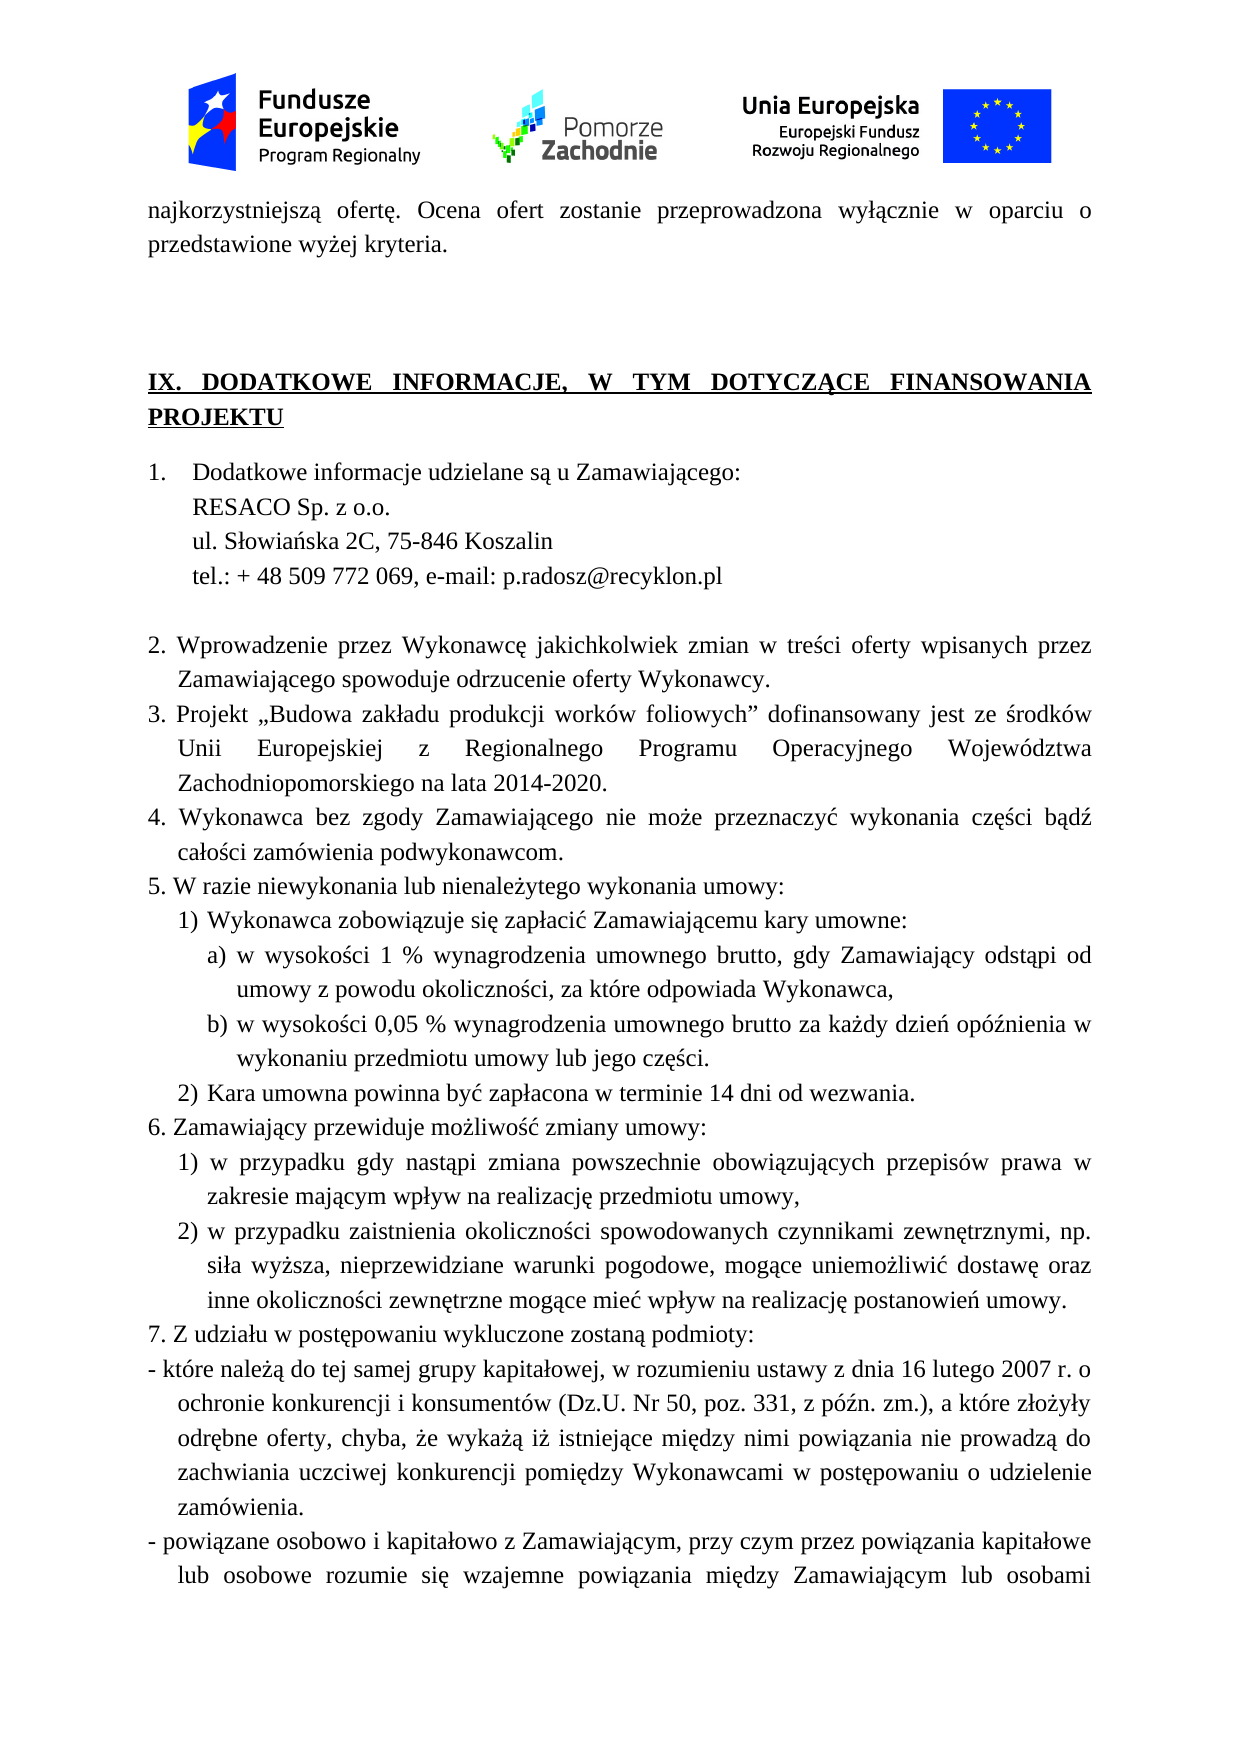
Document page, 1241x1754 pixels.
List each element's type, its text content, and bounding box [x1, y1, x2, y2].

text IX. DODATKOWE INFORMACJE, W TYM DOTYCZĄCE FINANSOWANIA PROJEKTU [148, 394, 1092, 431]
text tel.: + 48 509 772 069, e-mail: p.radosz@recyklon.pl [148, 561, 1092, 589]
text RESACO Sp. z o.o. [148, 492, 1092, 521]
text 7. Z udziału w postępowaniu wykluczone zostaną podmioty: [148, 1319, 1092, 1348]
list 2) Kara umowna powinna być zapłacona w terminie 14 dni od wezwania. [177, 1078, 1092, 1107]
text IX. DODATKOWE INFORMACJE, W TYM DOTYCZĄCE FINANSOWANIA PROJEKTU [148, 367, 1092, 392]
text 2. Wprowadzenie przez Wykonawcę jakichkolwiek zmian w treści oferty wpisanych przez Zamawiającego spowoduje odrzucenie oferty Wykonawcy. [148, 630, 1092, 693]
list Dodatkowe informacje udzielane są u Zamawiającego: [148, 457, 1092, 486]
list 1) Wykonawca zobowiązuje się zapłacić Zamawiającemu kary umowne: [177, 906, 1092, 934]
list 4. Wykonawca bez zgody Zamawiającego nie może przeznaczyć wykonania części bądź całości zamówienia podwykonawcom. [148, 802, 1092, 865]
text 5. W razie niewykonania lub nienależytego wykonania umowy: [148, 871, 1092, 900]
text ul. Słowiańska 2C, 75-846 Koszalin [148, 526, 1092, 555]
text - które należą do tej samej grupy kapitałowej, w rozumieniu ustawy z dnia 16 lutego 2007 r. o ochronie konkurencji i konsumentów (Dz.U. Nr 50, poz. 331, z późn. zm.), a które złożyły odrębne oferty, chyba, że wykażą iż istniejące między nimi powiązania nie prowadzą do zachwiania uczciwej konkurencji pomiędzy Wykonawcami w postępowaniu o udzielenie zamówienia. [148, 1354, 1092, 1520]
list 3. Projekt „Budowa zakładu produkcji worków foliowych” dofinansowany jest ze środków Unii Europejskiej z Regionalnego Programu Operacyjnego Województwa Zachodniopomorskiego na lata 2014-2020. [148, 699, 1092, 796]
list b) w wysokości 0,05 % wynagrodzenia umownego brutto za każdy dzień opóźnienia w wykonaniu przedmiotu umowy lub jego części. [207, 1009, 1092, 1072]
text 2) w przypadku zaistnienia okoliczności spowodowanych czynnikami zewnętrznymi, np. siła wyższa, nieprzewidziane warunki pogodowe, mogące uniemożliwić dostawę oraz inne okoliczności zewnętrzne mogące mieć wpływ na realizację postanowień umowy. [177, 1216, 1092, 1313]
text 6. Zamawiający przewiduje możliwość zmiany umowy: [148, 1112, 1092, 1141]
text 1) w przypadku gdy nastąpi zmiana powszechnie obowiązujących przepisów prawa w zakresie mającym wpływ na realizację przedmiotu umowy, [177, 1147, 1092, 1210]
picture [188, 73, 1052, 171]
list a) w wysokości 1 % wynagrodzenia umownego brutto, gdy Zamawiający odstąpi od umowy z powodu okoliczności, za które odpowiada Wykonawca, [207, 940, 1092, 1003]
